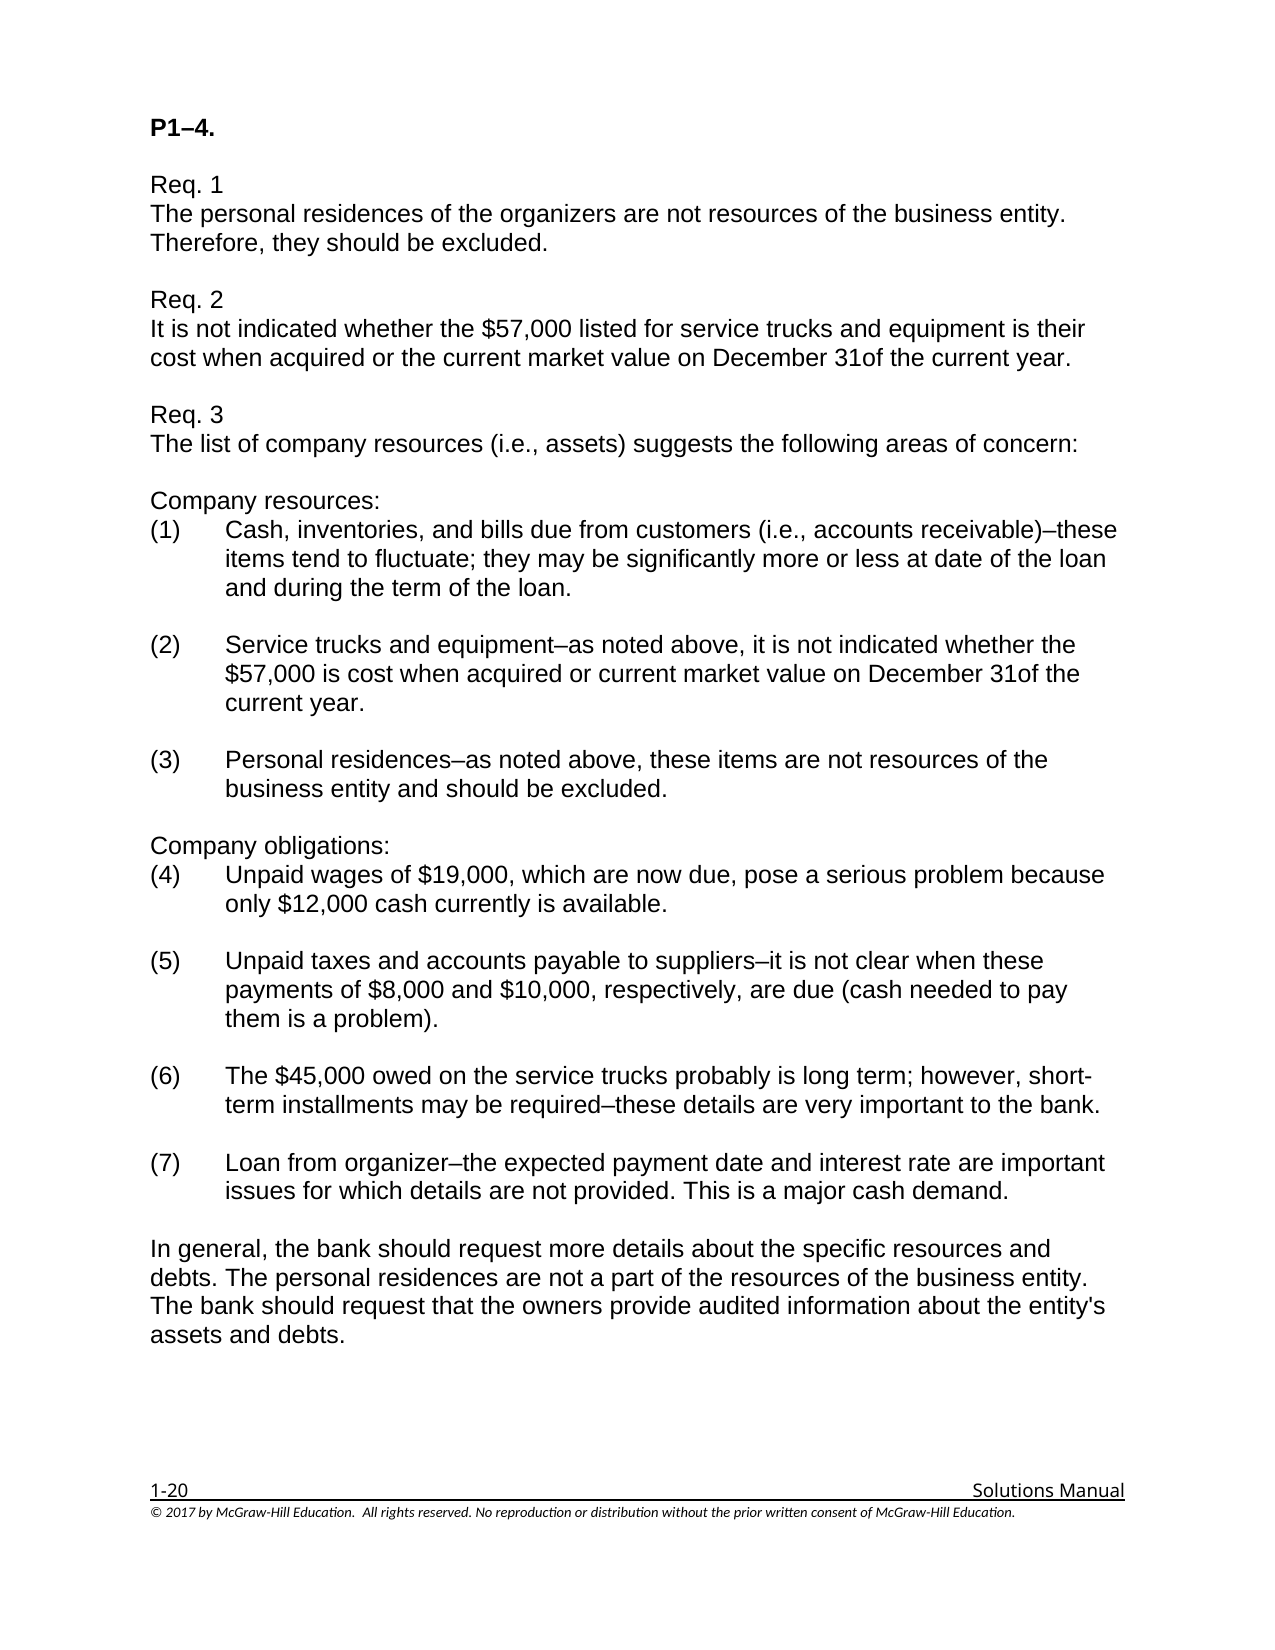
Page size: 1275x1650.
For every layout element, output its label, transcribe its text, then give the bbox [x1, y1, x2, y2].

text (3) Personal residences–as noted above, these items are not resources of the business entity and should be excluded. [150, 745, 1125, 802]
text It is not indicated whether the $57,000 listed for service trucks and equipment is their cost when acquired or the current market value on December 31of the current year. [150, 314, 1125, 371]
text Company resources: [150, 486, 1125, 515]
text Req. 1 [150, 170, 1125, 199]
text P1–4. [150, 112, 1125, 141]
text Req. 2 [150, 285, 1125, 314]
text (5) Unpaid taxes and accounts payable to suppliers–it is not clear when these payments of $8,000 and $10,000, respectively, are due (cash needed to pay them is a problem). [150, 946, 1125, 1032]
text The list of company resources (i.e., assets) suggests the following areas of concern: [150, 429, 1125, 457]
text (4) Unpaid wages of $19,000, which are now due, pose a serious problem because only $12,000 cash currently is available. [150, 860, 1125, 917]
text The personal residences of the organizers are not resources of the business entity. Therefore, they should be excluded. [150, 199, 1125, 256]
text (1) Cash, inventories, and bills due from customers (i.e., accounts receivable)–these items tend to fluctuate; they may be significantly more or less at date of the loan and during the term of the loan. [150, 515, 1125, 601]
text (6) The $45,000 owed on the service trucks probably is long term; however, short-term installments may be required–these details are very important to the bank. [150, 1061, 1125, 1119]
text (7) Loan from organizer–the expected payment date and interest rate are important issues for which details are not provided. This is a major cash demand. [150, 1147, 1125, 1205]
text Req. 3 [150, 400, 1125, 429]
text In general, the bank should request more details about the specific resources and debts. The personal residences are not a part of the resources of the business entity. The bank should request that the owners provide audited information about the entity's assets and debts. [150, 1234, 1125, 1349]
text Company obligations: [150, 831, 1125, 860]
text (2) Service trucks and equipment–as noted above, it is not indicated whether the $57,000 is cost when acquired or current market value on December 31of the current year. [150, 630, 1125, 716]
